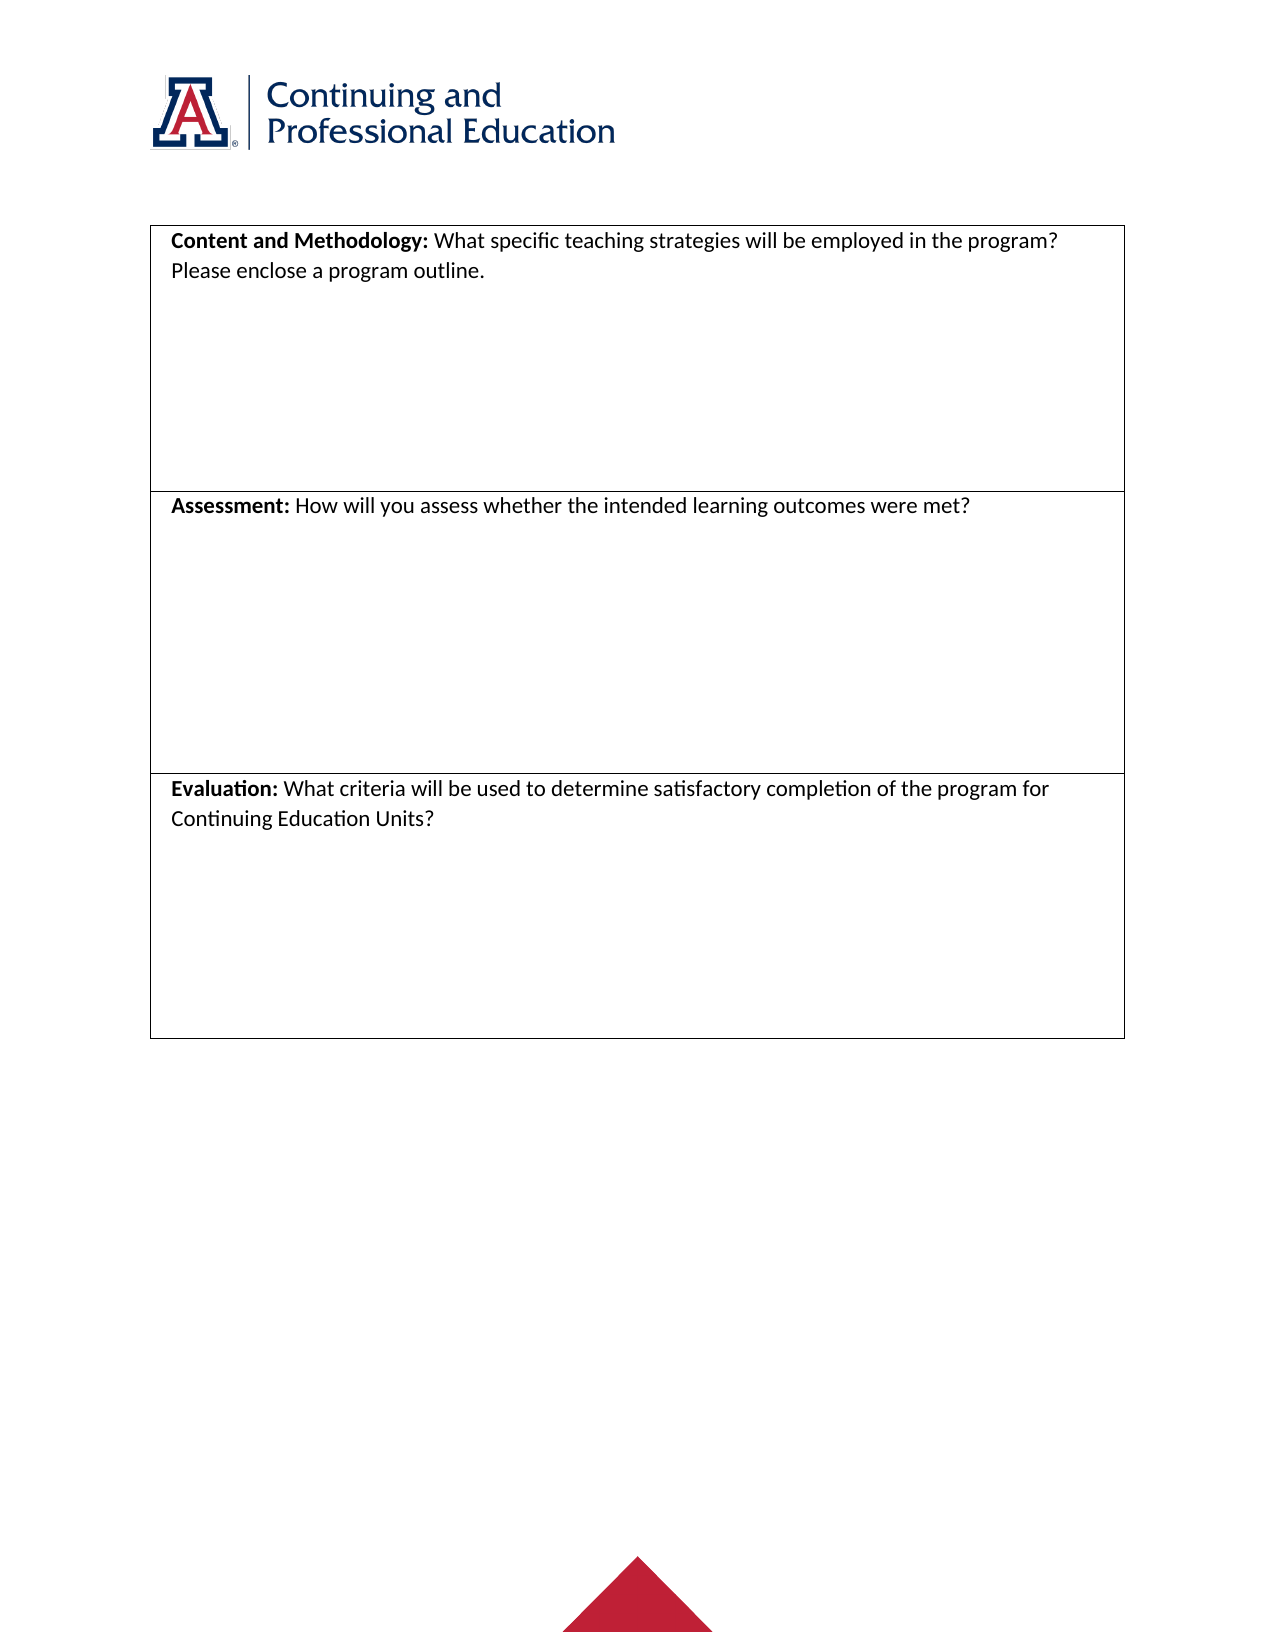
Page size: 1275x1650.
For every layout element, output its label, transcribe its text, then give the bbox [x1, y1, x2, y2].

table_cell Content and Methodology: What specific teaching strategies will be employed in the program? Please enclose a program outline. [151, 226, 1124, 491]
picture [562, 1556, 713, 1632]
table_cell Evaluation: What criteria will be used to determine satisfactory completion of the program for Continuing Education Units? [151, 774, 1124, 1038]
table_cell Assessment: How will you assess whether the intended learning outcomes were met? [151, 492, 1124, 773]
picture [150, 75, 615, 150]
